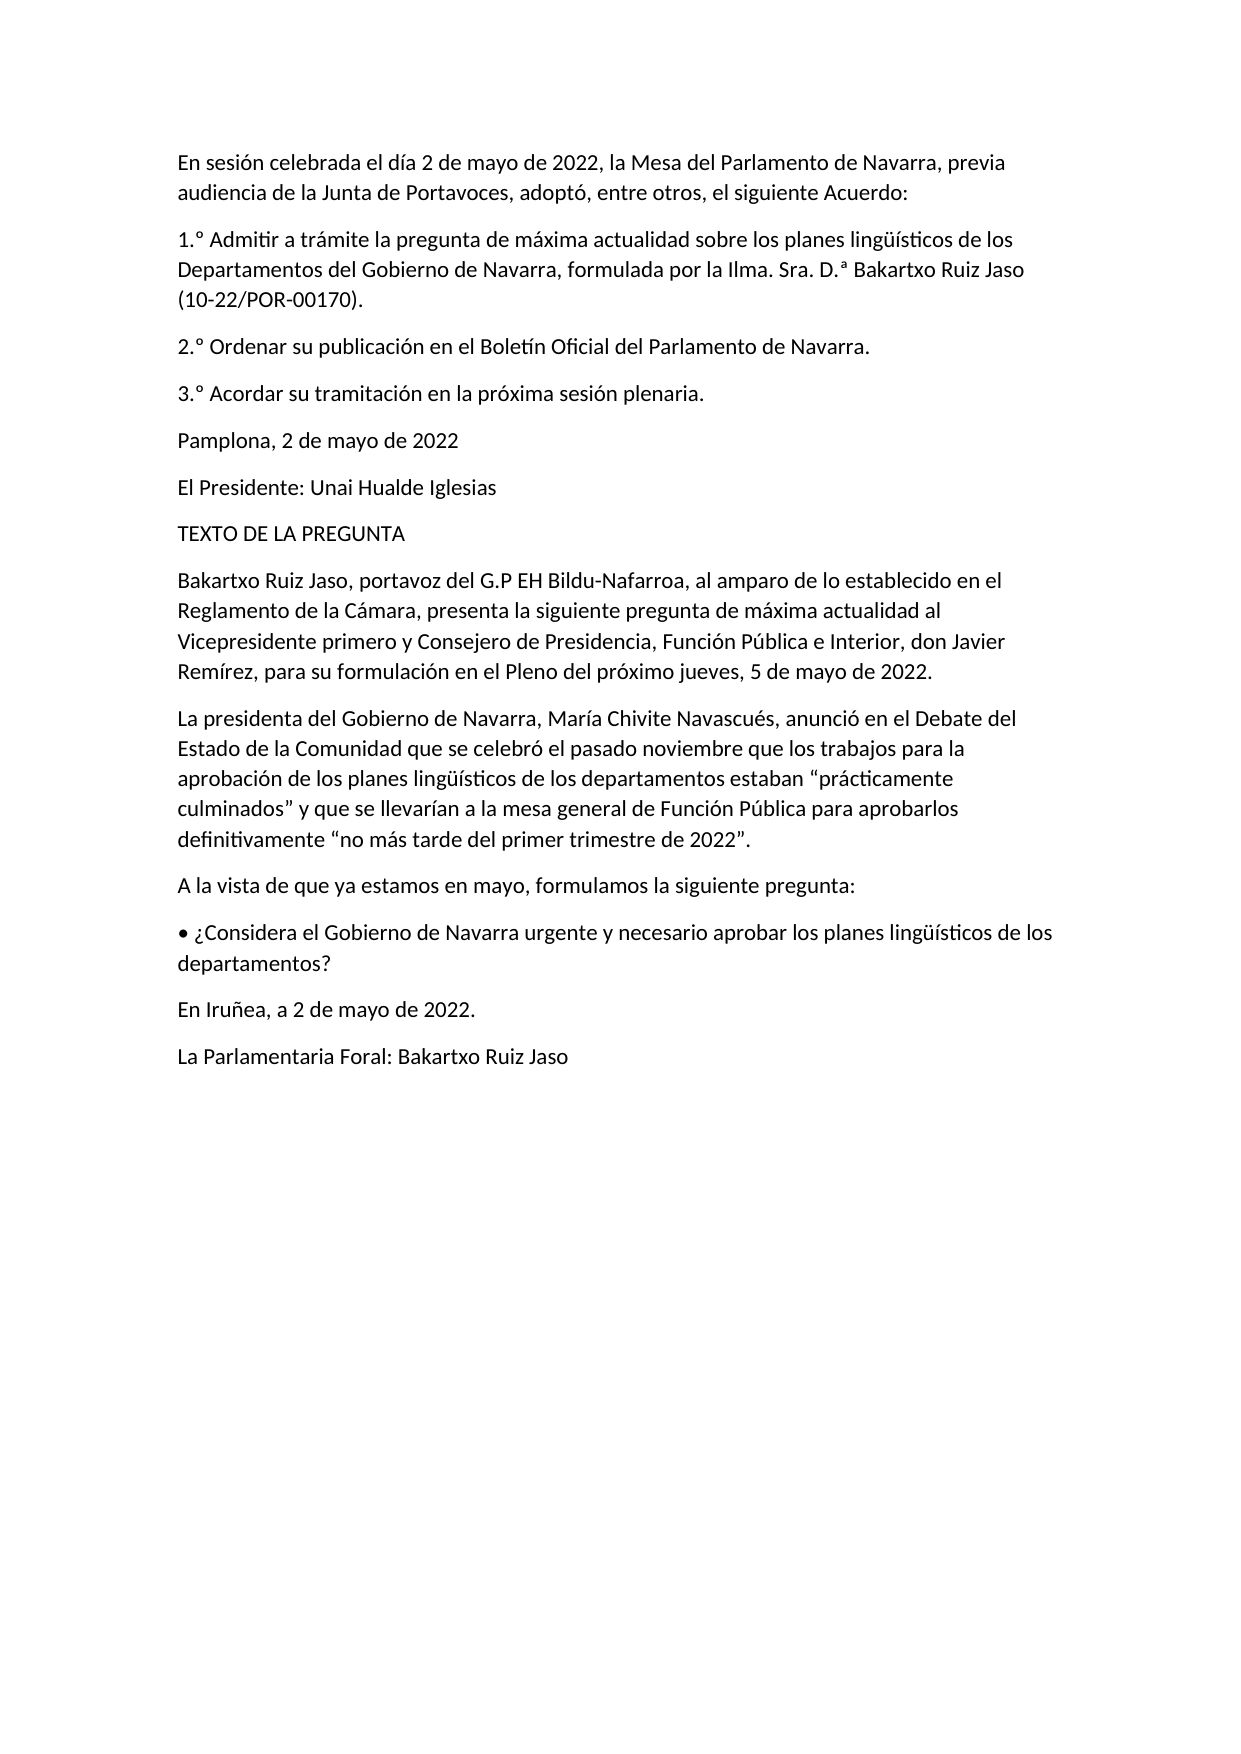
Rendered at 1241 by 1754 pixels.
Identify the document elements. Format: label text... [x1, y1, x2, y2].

text La Parlamentaria Foral: Bakartxo Ruiz Jaso [177, 1042, 1063, 1070]
text 1.º Admitir a trámite la pregunta de máxima actualidad sobre los planes lingüísticos de los Departamentos del Gobierno de Navarra, formulada por la Ilma. Sra. D.ª Bakartxo Ruiz Jaso (10-22/POR-00170). [177, 225, 1063, 313]
text Bakartxo Ruiz Jaso, portavoz del G.P EH Bildu-Nafarroa, al amparo de lo establecido en el Reglamento de la Cámara, presenta la siguiente pregunta de máxima actualidad al Vicepresidente primero y Consejero de Presidencia, Función Pública e Interior, don Javier Remírez, para su formulación en el Pleno del próximo jueves, 5 de mayo de 2022. [177, 566, 1063, 685]
text A la vista de que ya estamos en mayo, formulamos la siguiente pregunta: [177, 872, 1063, 899]
text La presidenta del Gobierno de Navarra, María Chivite Navascués, anunció en el Debate del Estado de la Comunidad que se celebró el pasado noviembre que los trabajos para la aprobación de los planes lingüísticos de los departamentos estaban “prácticamente culminados” y que se llevarían a la mesa general de Función Pública para aprobarlos definitivamente “no más tarde del primer trimestre de 2022”. [177, 704, 1063, 853]
text • ¿Considera el Gobierno de Navarra urgente y necesario aprobar los planes lingüísticos de los departamentos? [177, 918, 1063, 977]
text En Iruñea, a 2 de mayo de 2022. [177, 996, 1063, 1023]
text En sesión celebrada el día 2 de mayo de 2022, la Mesa del Parlamento de Navarra, previa audiencia de la Junta de Portavoces, adoptó, entre otros, el siguiente Acuerdo: [177, 148, 1063, 206]
text TEXTO DE LA PREGUNTA [177, 519, 1063, 547]
text Pamplona, 2 de mayo de 2022 [177, 426, 1063, 454]
text 2.º Ordenar su publicación en el Boletín Oficial del Parlamento de Navarra. [177, 332, 1063, 360]
text El Presidente: Unai Hualde Iglesias [177, 473, 1063, 501]
text 3.º Acordar su tramitación en la próxima sesión plenaria. [177, 379, 1063, 407]
